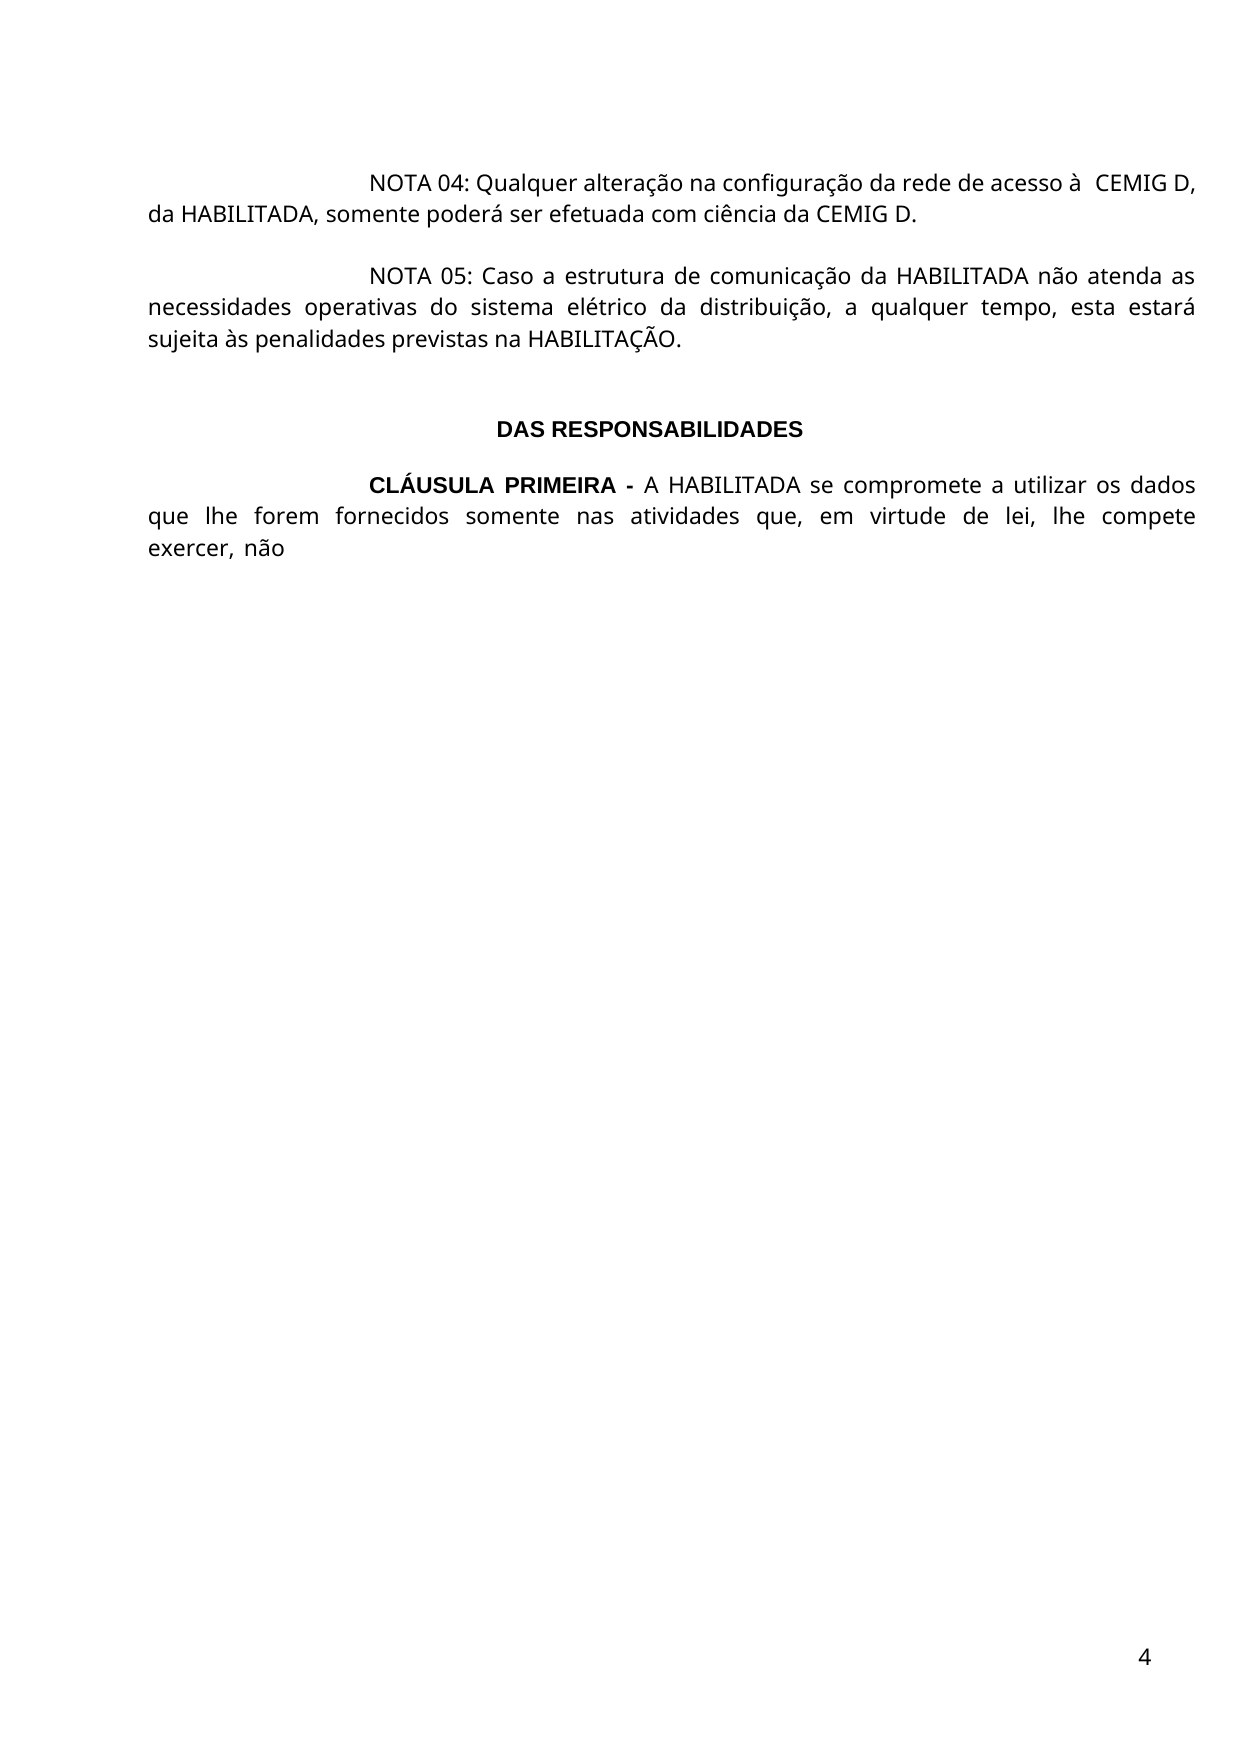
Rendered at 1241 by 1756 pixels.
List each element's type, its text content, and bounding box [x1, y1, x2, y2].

text CLÁUSULA PRIMEIRA - A HABILITADA se compromete a utilizar os dados que lhe forem fornecidos somente nas atividades que, em virtude de lei, lhe compete exercer, não [148, 469, 1197, 563]
text NOTA 05: Caso a estrutura de comunicação da HABILITADA não atenda as necessidades operativas do sistema elétrico da distribuição, a qualquer tempo, esta estará sujeita às penalidades previstas na HABILITAÇÃO. [148, 260, 1197, 354]
text NOTA 04: Qualquer alteração na configuração da rede de acesso à CEMIG D, da HABILITADA, somente poderá ser efetuada com ciência da CEMIG D. [148, 167, 1196, 229]
subtitle DAS RESPONSABILIDADES [135, 416, 1164, 442]
